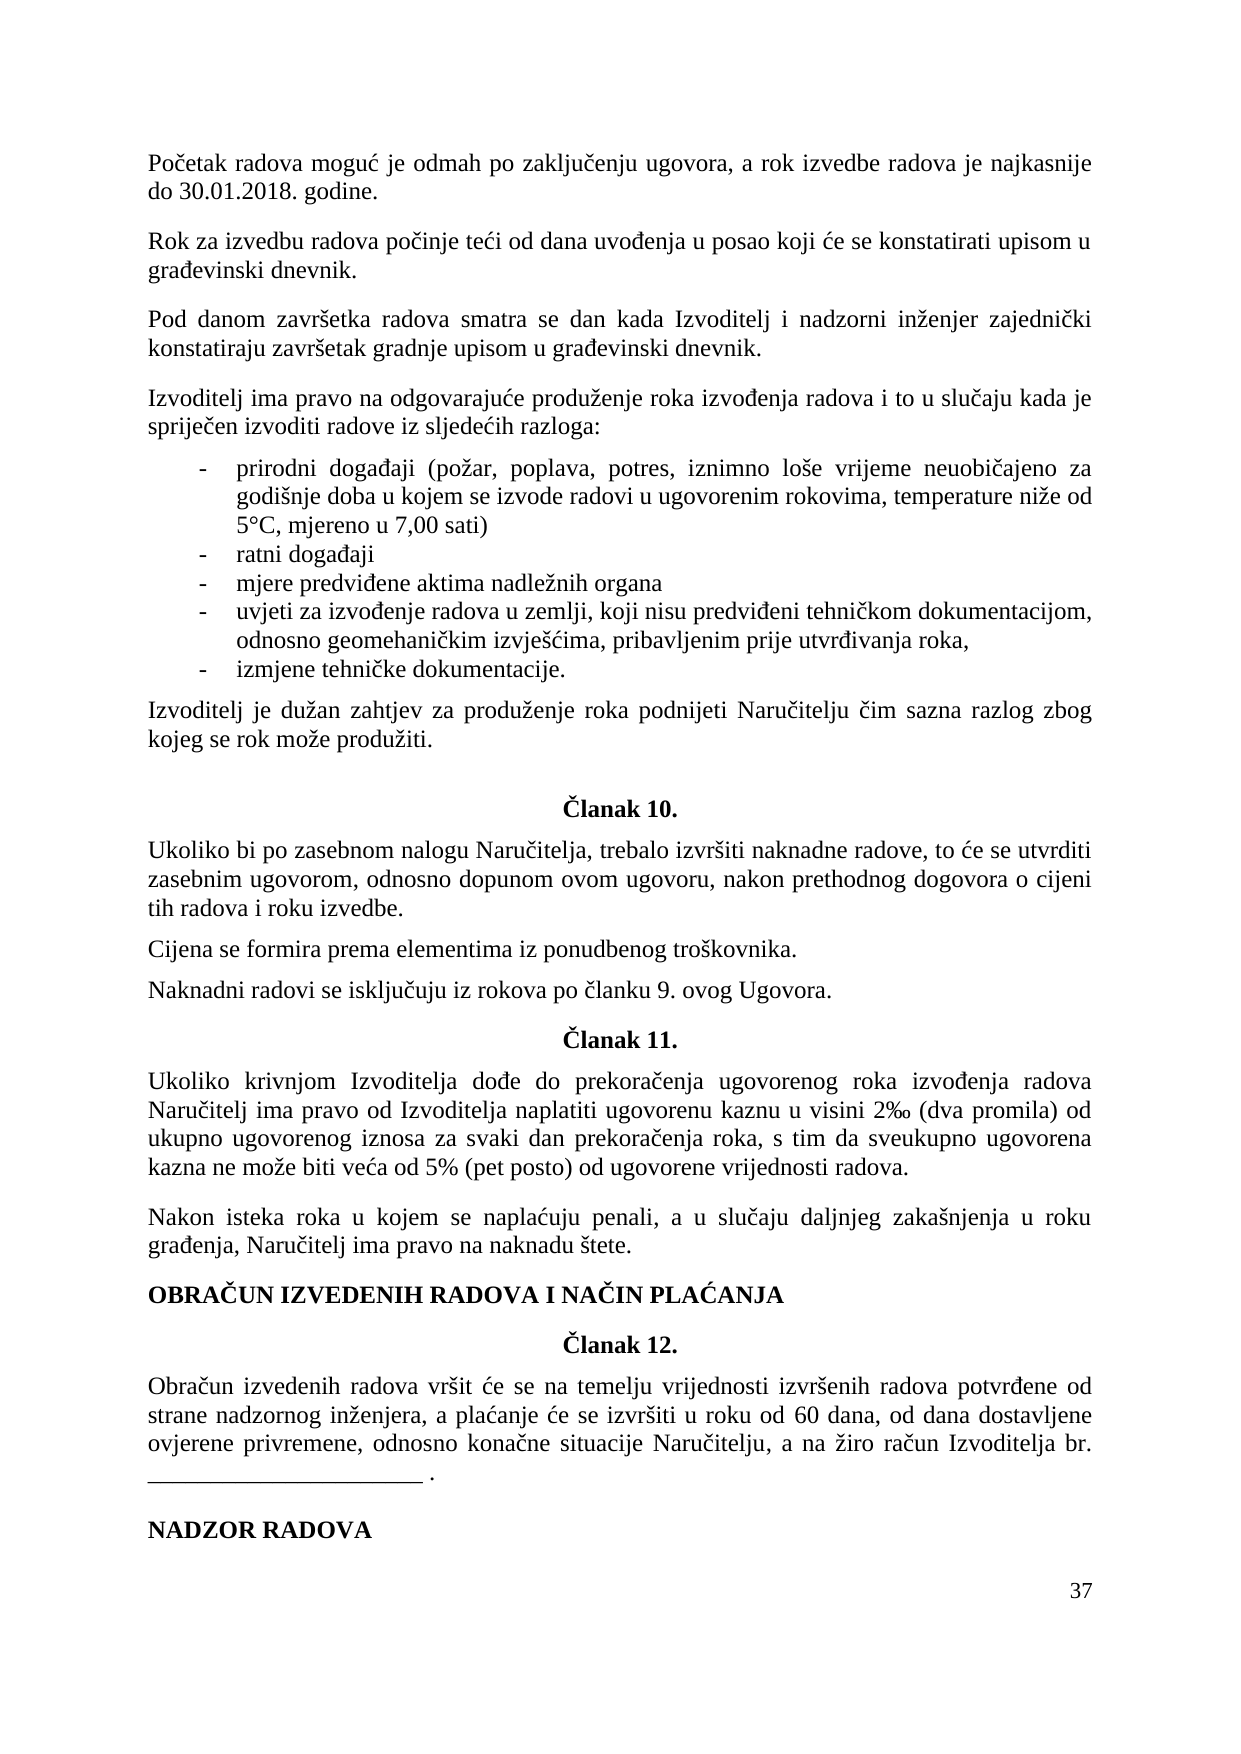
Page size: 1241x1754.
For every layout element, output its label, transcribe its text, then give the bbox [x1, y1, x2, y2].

list ratni događaji [199, 539, 1093, 568]
text Naknadni radovi se isključuju iz rokova po članku 9. ovog Ugovora. [148, 975, 1093, 1004]
text Rok za izvedbu radova počinje teći od dana uvođenja u posao koji će se konstatirati upisom u građevinski dnevnik. [148, 226, 1093, 283]
text Početak radova moguć je odmah po zaključenju ugovora, a rok izvedbe radova je najkasnije do 30.01.2018. godine. [148, 148, 1093, 205]
text Članak 10. [148, 794, 1093, 823]
text Izvoditelj je dužan zahtjev za produženje roka podnijeti Naručitelju čim sazna razlog zbog kojeg se rok može produžiti. [148, 695, 1093, 753]
text Izvoditelj ima pravo na odgovarajuće produženje roka izvođenja radova i to u slučaju kada je spriječen izvoditi radove iz sljedećih razloga: [148, 383, 1093, 440]
list uvjeti za izvođenje radova u zemlji, koji nisu predviđeni tehničkom dokumentacijom, odnosno geomehaničkim izvješćima, pribavljenim prije utvrđivanja roka, [199, 596, 1093, 654]
list prirodni događaji (požar, poplava, potres, iznimno loše vrijeme neuobičajeno za godišnje doba u kojem se izvode radovi u ugovorenim rokovima, temperature niže od 5°C, mjereno u 7,00 sati) [199, 453, 1093, 539]
list izmjene tehničke dokumentacije. [199, 654, 1093, 683]
text Pod danom završetka radova smatra se dan kada Izvoditelj i nadzorni inženjer zajednički konstatiraju završetak gradnje upisom u građevinski dnevnik. [148, 304, 1093, 362]
text Ukoliko krivnjom Izvoditelja dođe do prekoračenja ugovorenog roka izvođenja radova Naručitelj ima pravo od Izvoditelja naplatiti ugovorenu kaznu u visini 2‰ (dva promila) od ukupno ugovorenog iznosa za svaki dan prekoračenja roka, s tim da sveukupno ugovorena kazna ne može biti veća od 5% (pet posto) od ugovorene vrijednosti radova. [148, 1066, 1093, 1181]
text Nakon isteka roka u kojem se naplaćuju penali, a u slučaju daljnjeg zakašnjenja u roku građenja, Naručitelj ima pravo na naknadu štete. [148, 1202, 1093, 1259]
text Ukoliko bi po zasebnom nalogu Naručitelja, trebalo izvršiti naknadne radove, to će se utvrditi zasebnim ugovorom, odnosno dopunom ovom ugovoru, nakon prethodnog dogovora o cijeni tih radova i roku izvedbe. [148, 835, 1093, 921]
text Članak 11. [148, 1025, 1093, 1053]
text NADZOR RADOVA [148, 1515, 1093, 1543]
list mjere predviđene aktima nadležnih organa [199, 568, 1093, 596]
text Članak 12. [148, 1330, 1093, 1358]
text Obračun izvedenih radova vršit će se na temelju vrijednosti izvršenih radova potvrđene od strane nadzornog inženjera, a plaćanje će se izvršiti u roku od 60 dana, od dana dostavljene ovjerene privremene, odnosno konačne situacije Naručitelju, a na žiro račun Izvoditelja br. ______________________ . [148, 1371, 1093, 1486]
text OBRAČUN IZVEDENIH RADOVA I NAČIN PLAĆANJA [148, 1280, 1093, 1309]
text Cijena se formira prema elementima iz ponudbenog troškovnika. [148, 934, 1093, 963]
